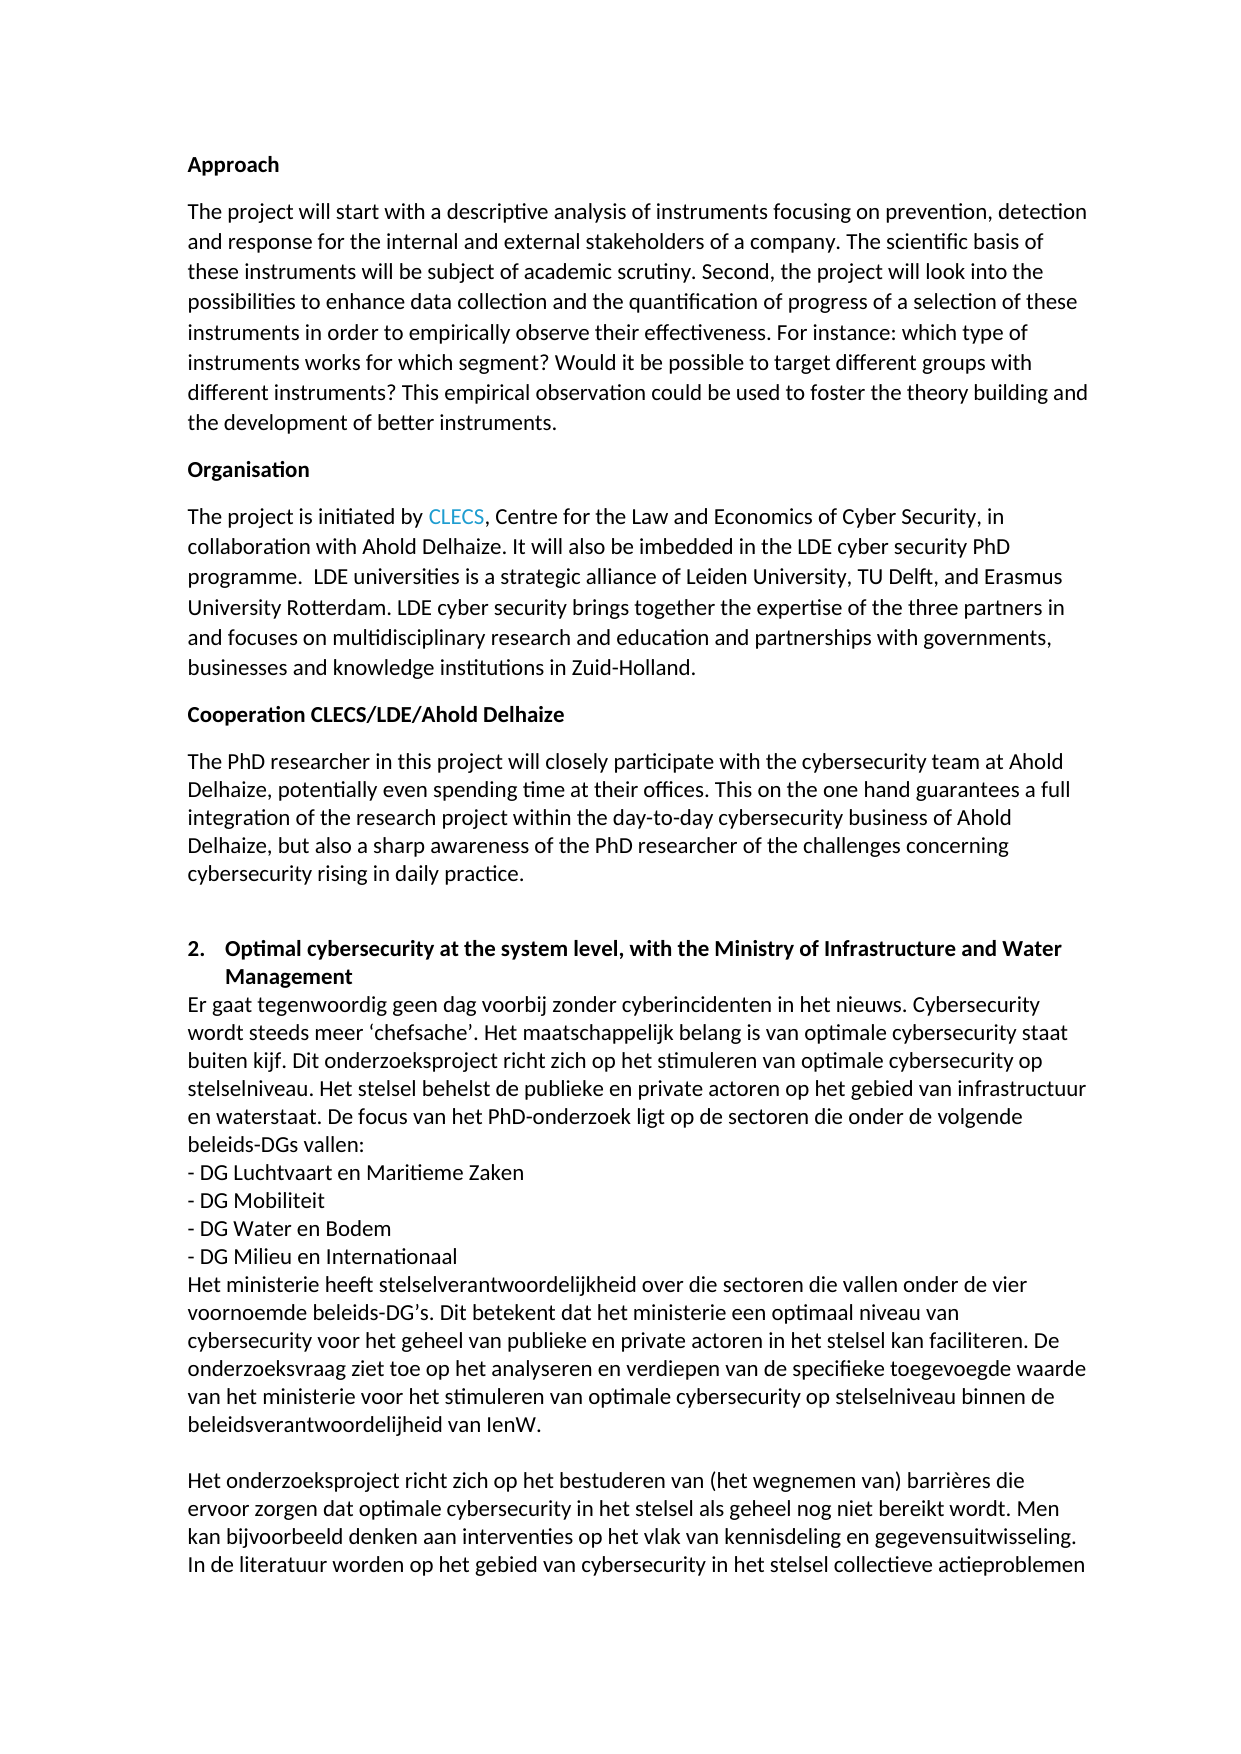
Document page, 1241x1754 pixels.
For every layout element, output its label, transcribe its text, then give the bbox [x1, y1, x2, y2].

text - DG Milieu en Internationaal [187, 1242, 1090, 1270]
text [187, 1466, 1090, 1578]
text Approach [187, 150, 1090, 178]
text The project is initiated by CLECS, Centre for the Law and Economics of Cyber Security, in collaboration with Ahold Delhaize. It will also be imbedded in the LDE cyber security PhD programme. LDE universities is a strategic alliance of Leiden University, TU Delft, and Erasmus University Rotterdam. LDE cyber security brings together the expertise of the three partners in and focuses on multidisciplinary research and education and partnerships with governments, businesses and knowledge institutions in Zuid-Holland. [187, 502, 1090, 681]
text - DG Mobiliteit [187, 1186, 1090, 1214]
text - DG Luchtvaart en Maritieme Zaken [187, 1158, 1090, 1186]
text Er gaat tegenwoordig geen dag voorbij zonder cyberincidenten in het nieuws. Cybersecurity wordt steeds meer ‘chefsache’. Het maatschappelijk belang is van optimale cybersecurity staat buiten kijf. Dit onderzoeksproject richt zich op het stimuleren van optimale cybersecurity op stelselniveau. Het stelsel behelst de publieke en private actoren op het gebied van infrastructuur en waterstaat. De focus van het PhD-onderzoek ligt op de sectoren die onder de volgende beleids-DGs vallen: [187, 990, 1090, 1158]
text The project will start with a descriptive analysis of instruments focusing on prevention, detection and response for the internal and external stakeholders of a company. The scientific basis of these instruments will be subject of academic scrutiny. Second, the project will look into the possibilities to enhance data collection and the quantification of progress of a selection of these instruments in order to empirically observe their effectiveness. For instance: which type of instruments works for which segment? Would it be possible to target different groups with different instruments? This empirical observation could be used to foster the theory building and the development of better instruments. [187, 197, 1090, 436]
text Cooperation CLECS/LDE/Ahold Delhaize [187, 700, 1090, 728]
text Organisation [187, 455, 1090, 483]
text The PhD researcher in this project will closely participate with the cybersecurity team at Ahold Delhaize, potentially even spending time at their offices. This on the one hand guarantees a full integration of the research project within the day-to-day cybersecurity business of Ahold Delhaize, but also a sharp awareness of the PhD researcher of the challenges concerning cybersecurity rising in daily practice. [187, 747, 1090, 887]
list Optimal cybersecurity at the system level, with the Ministry of Infrastructure and Water Management [187, 934, 1090, 990]
text - DG Water en Bodem [187, 1214, 1090, 1242]
text Het ministerie heeft stelselverantwoordelijkheid over die sectoren die vallen onder de vier voornoemde beleids-DG’s. Dit betekent dat het ministerie een optimaal niveau van cybersecurity voor het geheel van publieke en private actoren in het stelsel kan faciliteren. De onderzoeksvraag ziet toe op het analyseren en verdiepen van de specifieke toegevoegde waarde van het ministerie voor het stimuleren van optimale cybersecurity op stelselniveau binnen de beleidsverantwoordelijheid van IenW. [187, 1270, 1090, 1438]
